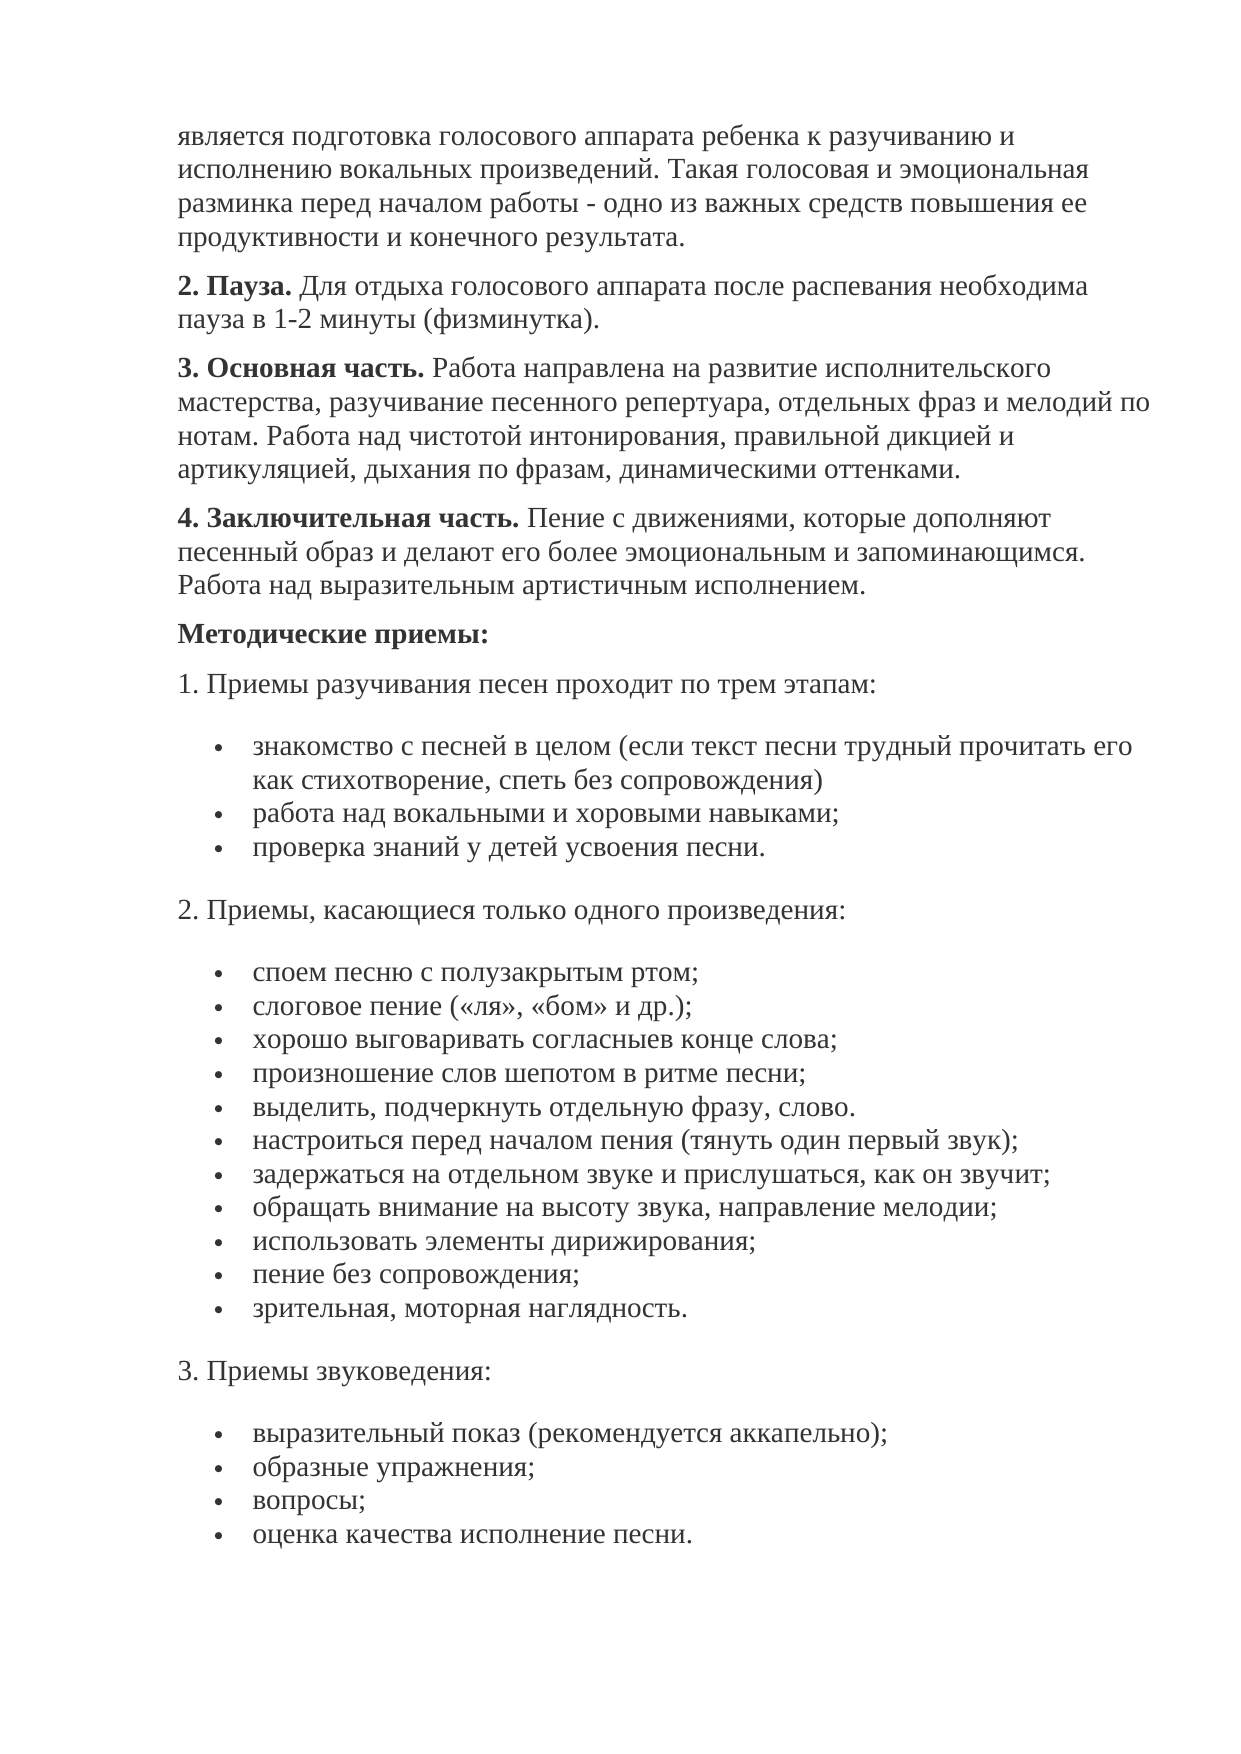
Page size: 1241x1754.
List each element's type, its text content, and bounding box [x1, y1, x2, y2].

list обращать внимание на высоту звука, направление мелодии; [215, 1189, 1152, 1223]
text Методические приемы: [177, 617, 1152, 650]
list споем песню с полузакрытым ртом; [215, 954, 1152, 988]
list задержаться на отдельном звуке и прислушаться, как он звучит; [215, 1156, 1152, 1189]
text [177, 118, 1152, 252]
list вопросы; [215, 1482, 1152, 1516]
text 2. Приемы, касающиеся только одного произведения: [177, 892, 1152, 925]
list оценка качества исполнение песни. [215, 1516, 1152, 1549]
list использовать элементы дирижирования; [215, 1223, 1152, 1256]
list слоговое пение («ля», «бом» и др.); [215, 988, 1152, 1022]
list пение без сопровождения; [215, 1256, 1152, 1290]
text 2. Пауза. Для отдыха голосового аппарата после распевания необходима пауза в 1-2 минуты (физминутка). [177, 268, 1152, 335]
list хорошо выговаривать согласныев конце слова; [215, 1022, 1152, 1055]
list выделить, подчеркнуть отдельную фразу, слово. [215, 1089, 1152, 1122]
list произношение слов шепотом в ритме песни; [215, 1055, 1152, 1089]
list выразительный показ (рекомендуется аккапельно); [215, 1415, 1152, 1449]
text 3. Основная часть. Работа направлена на развитие исполнительского мастерства, разучивание песенного репертуара, отдельных фраз и мелодий по нотам. Работа над чистотой интонирования, правильной дикцией и артикуляцией, дыхания по фразам, динамическими оттенками. [177, 351, 1152, 485]
list зрительная, моторная наглядность. [215, 1290, 1152, 1323]
text 3. Приемы звуковедения: [177, 1353, 1152, 1386]
list образные упражнения; [215, 1449, 1152, 1482]
list работа над вокальными и хоровыми навыками; [215, 796, 1152, 829]
list проверка знаний у детей усвоения песни. [215, 829, 1152, 863]
text 1. Приемы разучивания песен проходит по трем этапам: [177, 666, 1152, 699]
list знакомство с песней в целом (если текст песни трудный прочитать его как стихотворение, спеть без сопровождения) [215, 728, 1152, 796]
text 4. Заключительная часть. Пение с движениями, которые дополняют песенный образ и делают его более эмоциональным и запоминающимся. Работа над выразительным артистичным исполнением. [177, 500, 1152, 601]
list настроиться перед началом пения (тянуть один первый звук); [215, 1122, 1152, 1156]
